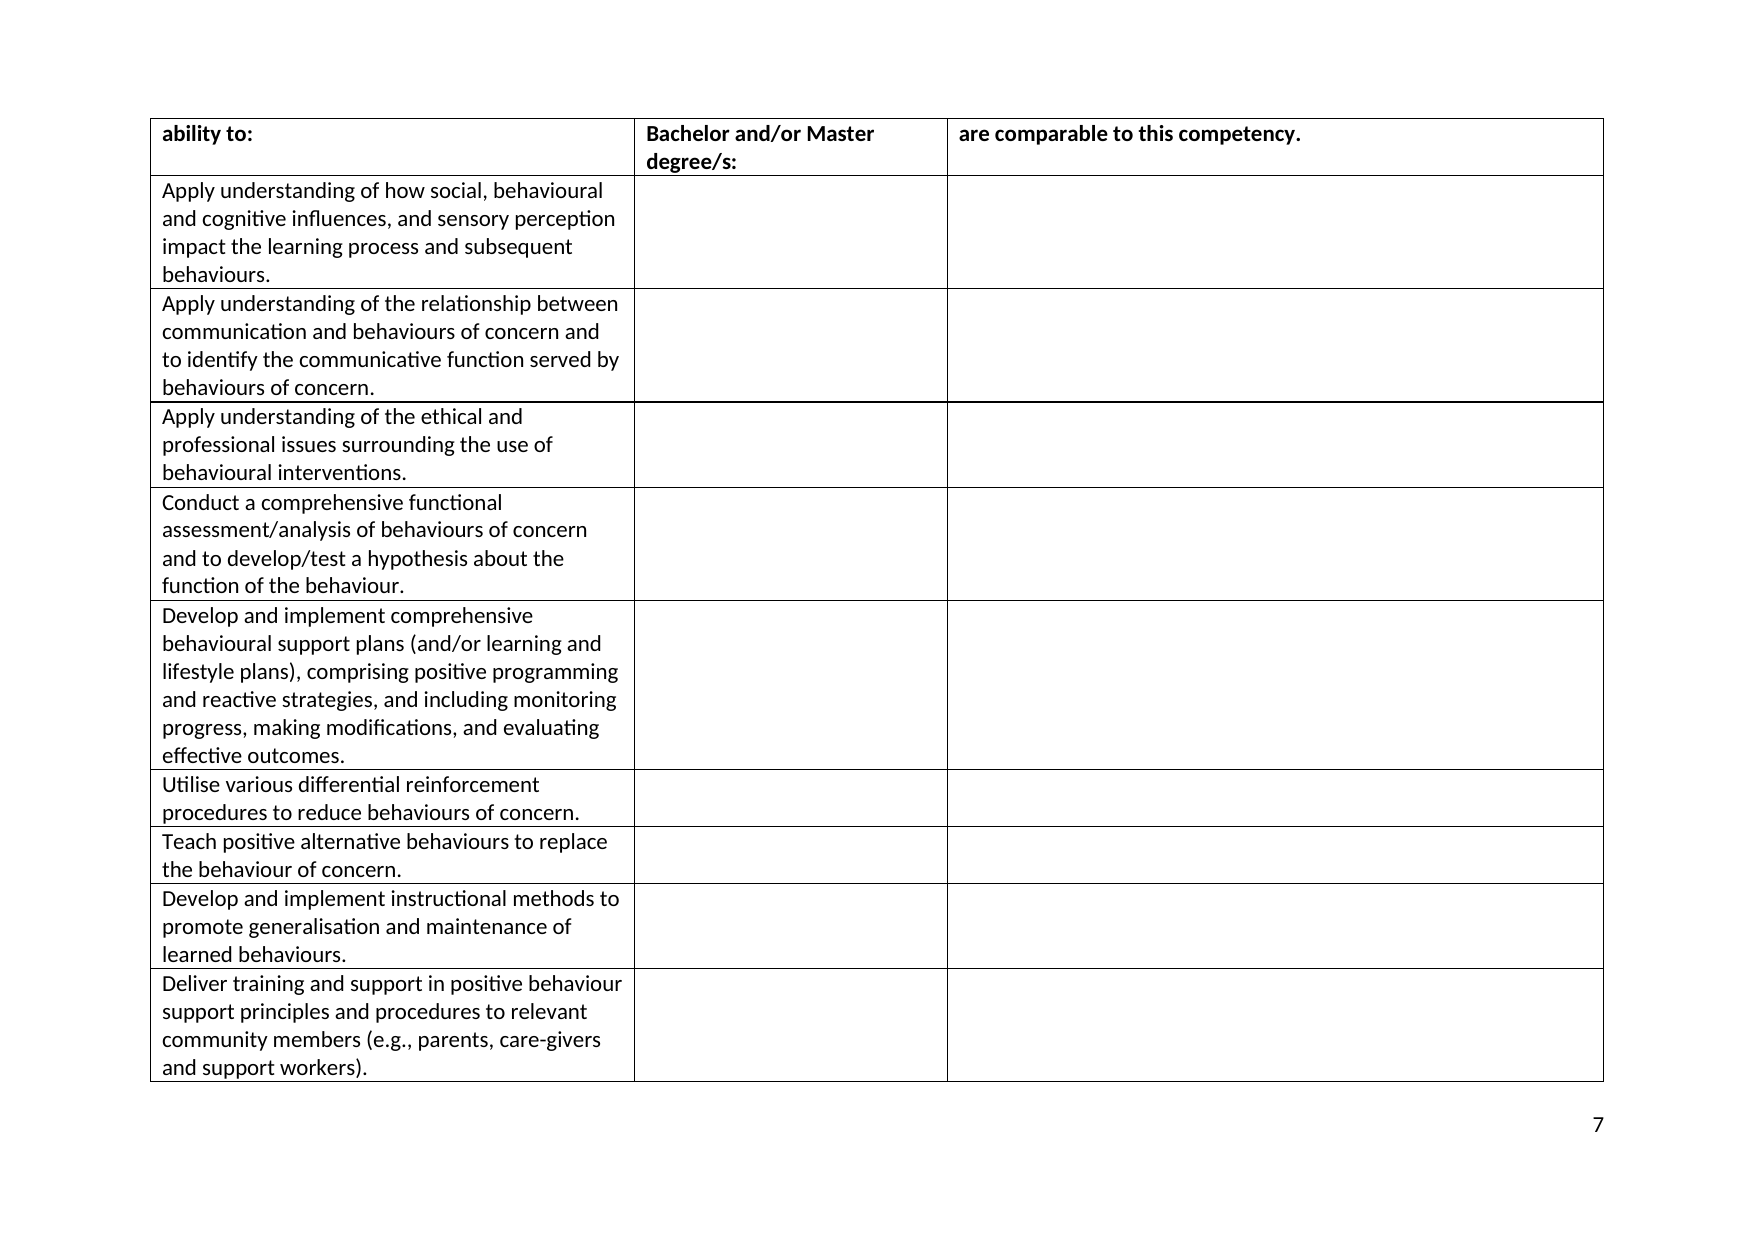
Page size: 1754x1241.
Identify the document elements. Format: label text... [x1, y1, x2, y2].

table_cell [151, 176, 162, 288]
table_cell Apply understanding of the relationship between communication and behaviours of concern and to identify the communicative function served by behaviours of concern. [151, 289, 634, 401]
table_cell [948, 884, 1603, 968]
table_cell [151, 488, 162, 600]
table_cell [948, 176, 1603, 288]
table_cell Develop and implement comprehensive behavioural support plans (and/or learning and lifestyle plans), comprising positive programming and reactive strategies, and including monitoring progress, making modifications, and evaluating effective outcomes. [345, 601, 634, 769]
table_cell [151, 119, 634, 175]
table_cell Apply understanding of how social, behavioural and cognitive influences, and sensory perception impact the learning process and subsequent behaviours. [271, 176, 634, 288]
table_cell [948, 770, 1603, 826]
table_cell [635, 289, 947, 401]
table_cell [948, 488, 1603, 600]
table_cell [948, 827, 1603, 883]
table_cell [635, 176, 947, 288]
table_cell [948, 403, 1603, 487]
table_cell [948, 601, 1603, 769]
table_cell Deliver training and support in positive behaviour support principles and procedures to relevant community members (e.g., parents, care-givers and support workers). [151, 969, 634, 1081]
table_cell Develop and implement comprehensive behavioural support plans (and/or learning and lifestyle plans), comprising positive programming and reactive strategies, and including monitoring progress, making modifications, and evaluating effective outcomes. [151, 601, 301, 769]
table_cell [948, 119, 1603, 175]
table_cell [635, 488, 947, 600]
table_cell [635, 770, 947, 826]
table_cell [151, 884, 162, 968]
table_cell Develop and implement instructional methods to promote generalisation and maintenance of learned behaviours. [352, 884, 634, 968]
table_cell [948, 289, 1603, 401]
table_cell Conduct a comprehensive functional assessment/analysis of behaviours of concern and to develop/test a hypothesis about the function of the behaviour. [405, 488, 634, 600]
table_cell Teach positive alternative behaviours to replace the behaviour of concern. [151, 827, 634, 883]
table_cell [635, 601, 947, 769]
table_cell [635, 969, 947, 1081]
table_cell [948, 969, 1603, 1081]
table_cell [635, 827, 947, 883]
table_cell [635, 403, 947, 487]
table_cell [635, 884, 947, 968]
table_cell Apply understanding of the ethical and professional issues surrounding the use of behavioural interventions. [151, 403, 634, 487]
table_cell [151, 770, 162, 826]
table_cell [635, 119, 947, 175]
table_cell Utilise various differential reinforcement procedures to reduce behaviours of concern. [540, 770, 634, 826]
